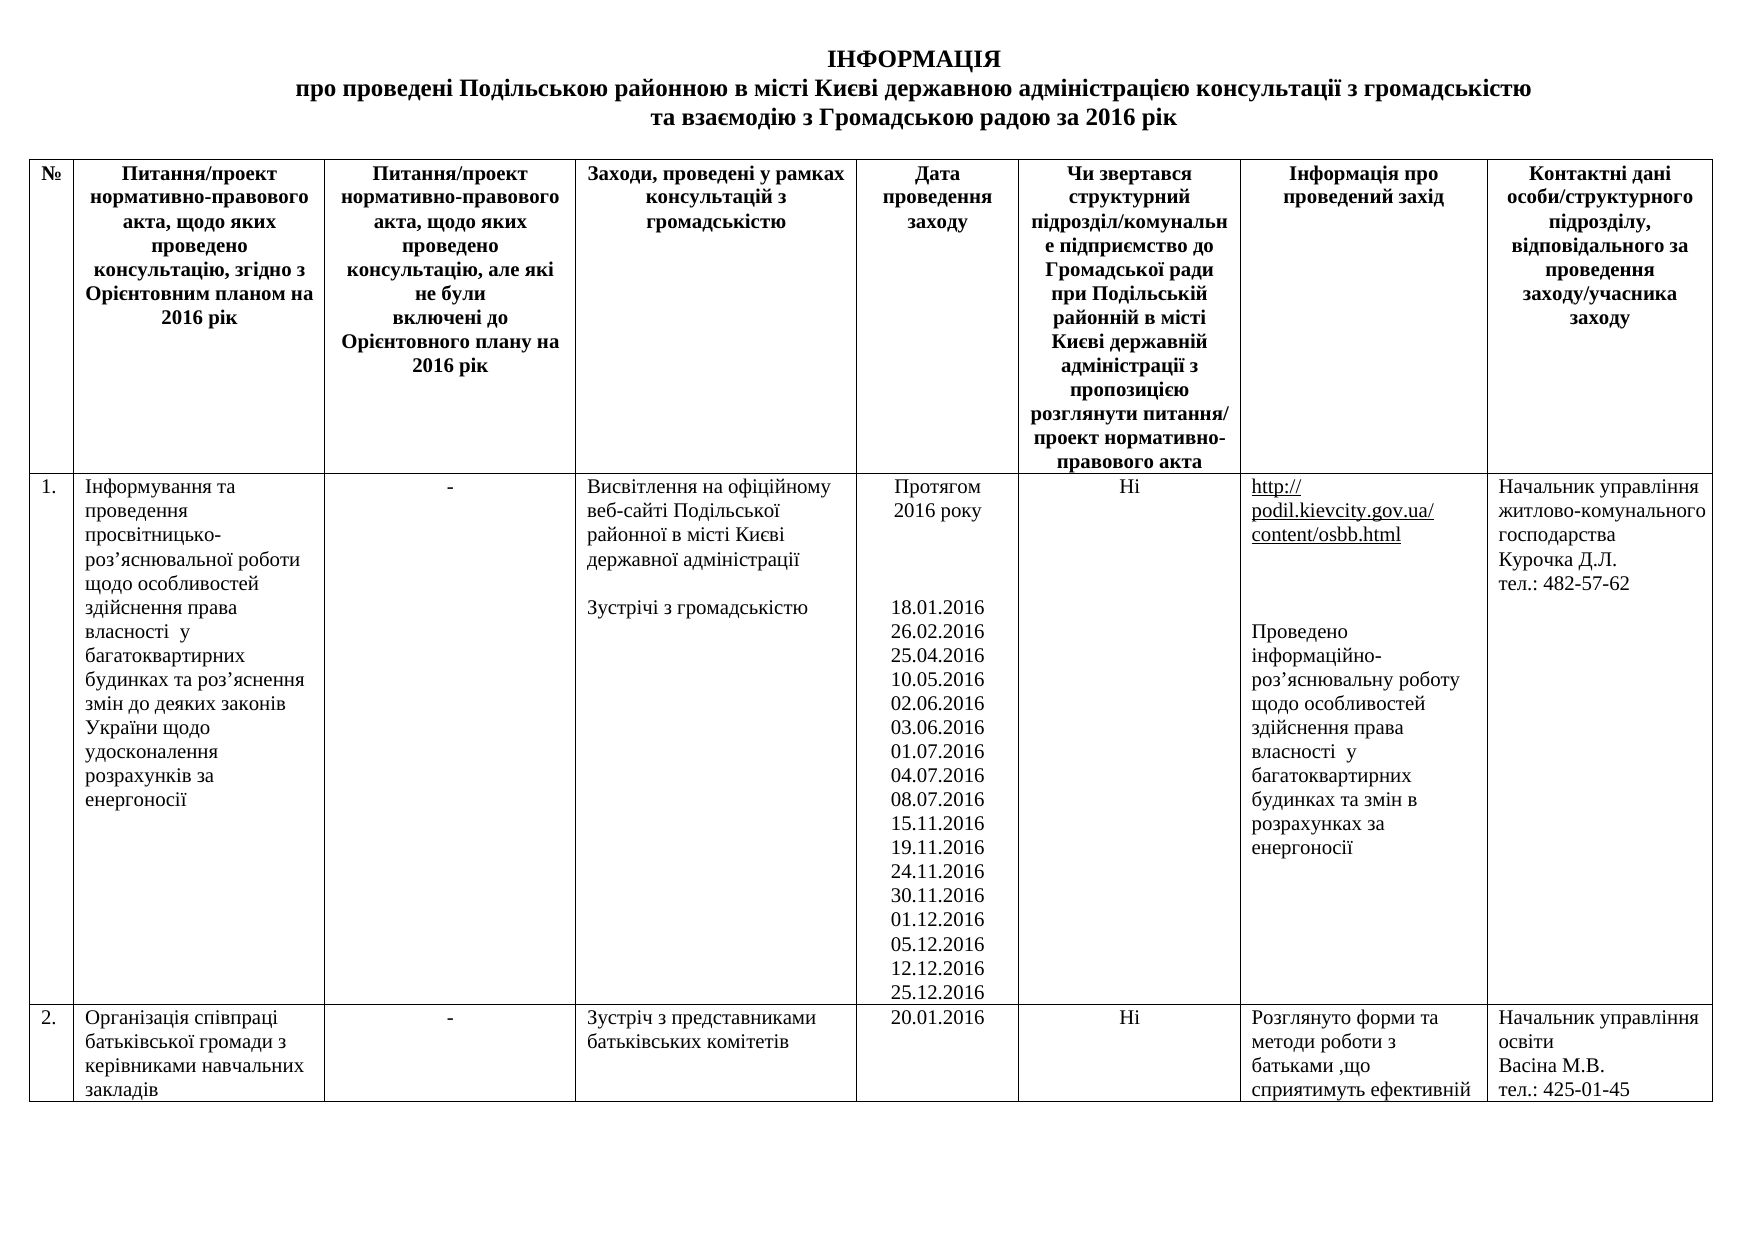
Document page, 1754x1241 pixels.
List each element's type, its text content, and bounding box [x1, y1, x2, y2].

table_cell Висвітлення на офіційному веб-сайті Подільської районної в місті Києві державної адміністрації Зустрічі з громадськістю [576, 474, 856, 1004]
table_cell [1488, 1005, 1712, 1101]
table_cell Протягом 2016 року 18.01.2016 26.02.2016 25.04.2016 10.05.2016 02.06.2016 03.06.2016 01.07.2016 04.07.2016 08.07.2016 15.11.2016 19.11.2016 24.11.2016 30.11.2016 01.12.2016 05.12.2016 12.12.2016 25.12.2016 [857, 474, 1018, 1004]
table_header Інформація про проведений захід [1241, 160, 1487, 473]
table_header Заходи, проведені у рамках консультацій з громадськістю [576, 160, 856, 473]
text про проведені Подільською районною в місті Києві державною адміністрацією консультації з громадськістю [118, 73, 1636, 102]
table_header № [30, 160, 73, 473]
table_cell Ні [1019, 1005, 1240, 1101]
table_cell Ні [1019, 474, 1240, 1004]
table_header Чи звертався структурний підрозділ/комунальне підприємство до Громадської ради при Подільській районній в місті Києві державній адміністрації з пропозицією розглянути питання/ проект нормативно-правового акта [1019, 160, 1240, 473]
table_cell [1241, 1005, 1487, 1101]
table_cell http://podil.kievcity.gov.ua/content/osbb.html Проведено інформаційно-роз’яснювальну роботу щодо особливостей здійснення права власності у багатоквартирних будинках та змін в розрахунках за енергоносії [1241, 474, 1487, 1004]
table_cell [30, 474, 73, 1004]
table_header Контактні дані особи/структурного підрозділу, відповідального за проведення заходу/учасника заходу [1488, 160, 1712, 473]
table_header Питання/проект нормативно-правового акта, щодо яких проведено консультацію, але які не були включені до Орієнтовного плану на 2016 рік [325, 160, 575, 473]
table_header Дата проведення заходу [857, 160, 1018, 473]
table_header Питання/проект нормативно-правового акта, щодо яких проведено консультацію, згідно з Орієнтовним планом на 2016 рік [74, 160, 324, 473]
text та взаємодію з Громадською радою за 2016 рік [118, 102, 1636, 131]
table_cell Начальник управління житлово-комунального господарства Курочка Д.Л. тел.: 482-57-62 [1488, 474, 1712, 1004]
table_cell - [325, 1005, 575, 1101]
table_cell [30, 1005, 73, 1101]
table_cell 20.01.2016 [857, 1005, 1018, 1101]
table_cell - [325, 474, 575, 1004]
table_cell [74, 1005, 324, 1101]
text ІНФОРМАЦІЯ [118, 44, 1636, 73]
table_cell Інформування та проведення просвітницько-роз’яснювальної роботи щодо особливостей здійснення права власності у багатоквартирних будинках та роз’яснення змін до деяких законів України щодо удосконалення розрахунків за енергоносії [74, 474, 324, 1004]
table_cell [576, 1005, 856, 1101]
